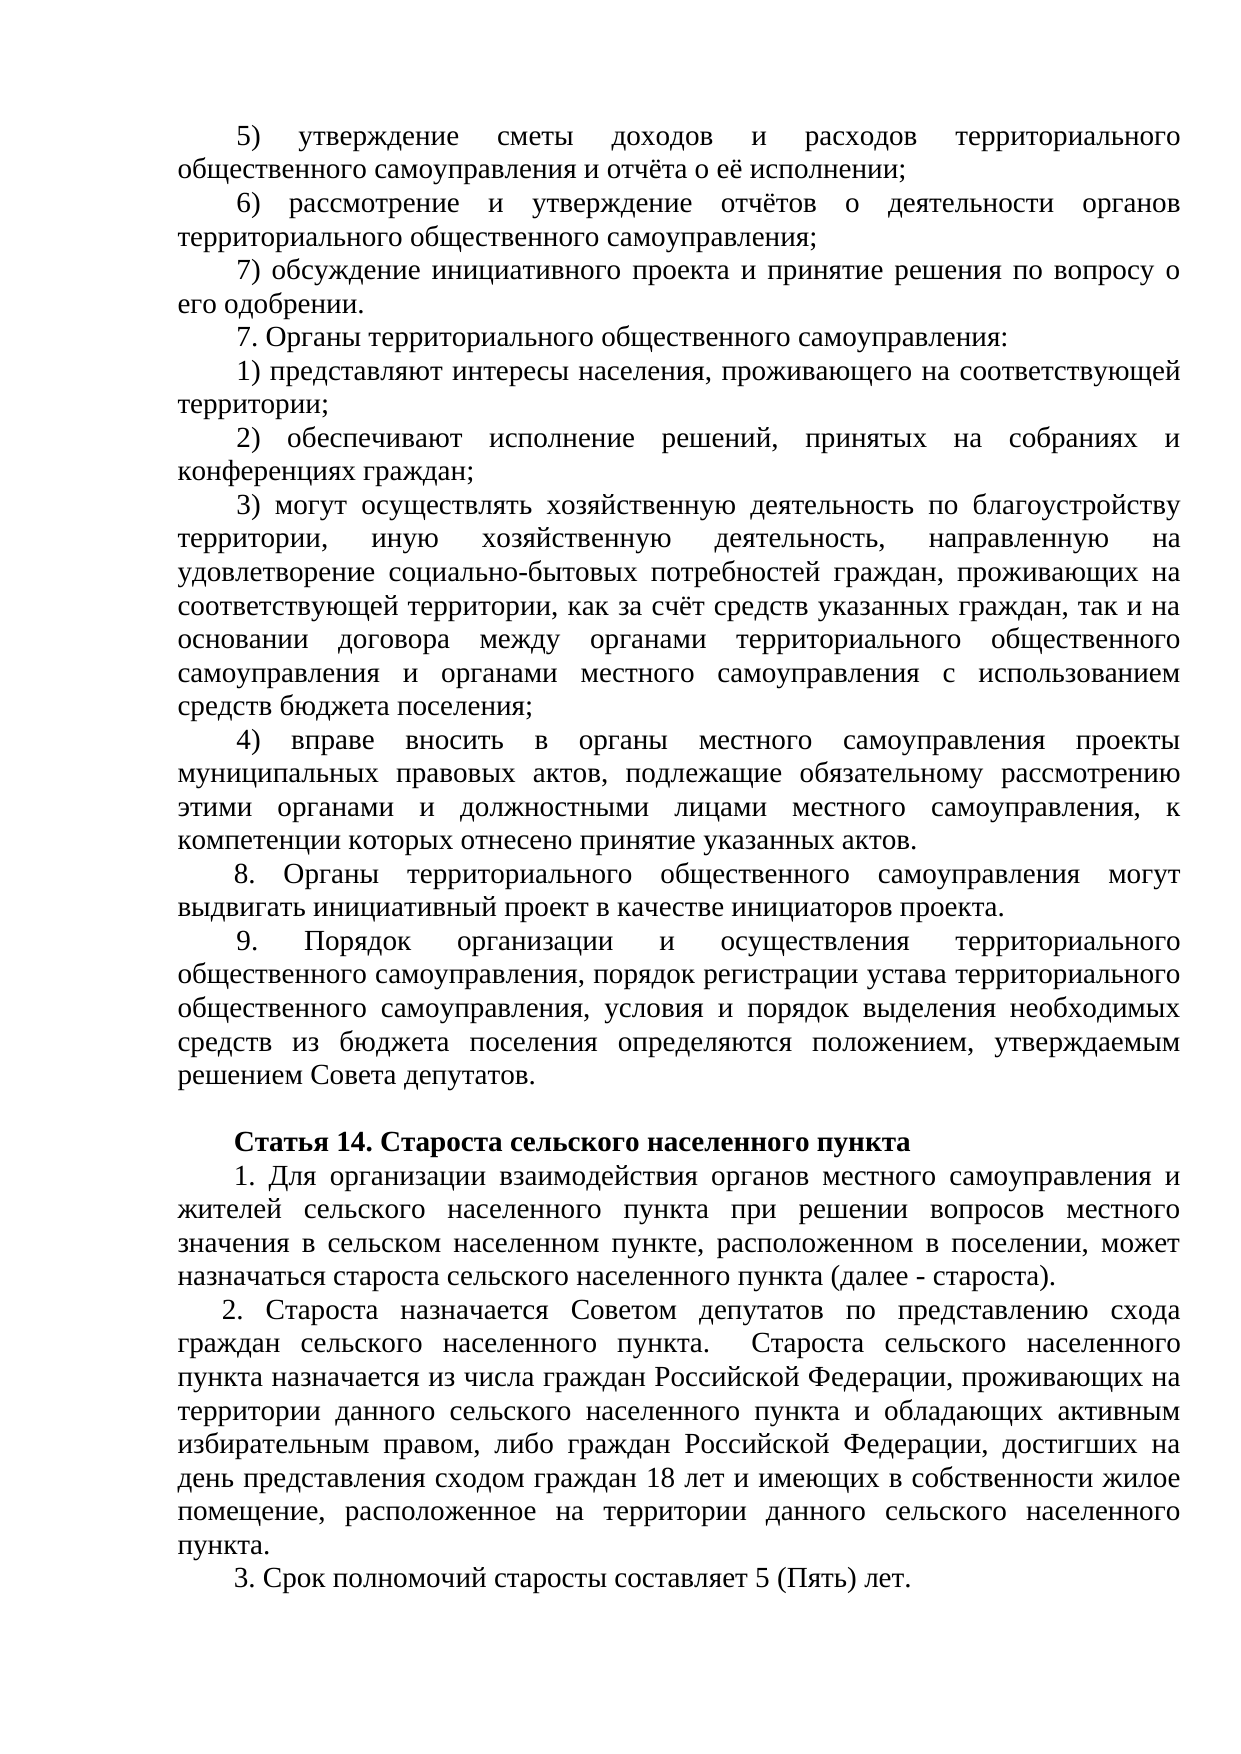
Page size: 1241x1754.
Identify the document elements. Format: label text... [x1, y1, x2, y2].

text 6) рассмотрение и утверждение отчётов о деятельности органов территориального общественного самоуправления; [177, 185, 1181, 252]
text 9. Порядок организации и осуществления территориального общественного самоуправления, порядок регистрации устава территориального общественного самоуправления, условия и порядок выделения необходимых средств из бюджета поселения определяются положением, утверждаемым решением Совета депутатов. [177, 923, 1181, 1091]
text Статья 14. Староста сельского населенного пункта [177, 1124, 1181, 1158]
text 3. Срок полномочий старосты составляет 5 (Пять) лет. [177, 1560, 1181, 1594]
text 7) обсуждение инициативного проекта и принятие решения по вопросу о его одобрении. [177, 252, 1181, 319]
text 2) обеспечивают исполнение решений, принятых на собраниях и конференциях граждан; [177, 420, 1181, 487]
text 3) могут осуществлять хозяйственную деятельность по благоустройству территории, иную хозяйственную деятельность, направленную на удовлетворение социально-бытовых потребностей граждан, проживающих на соответствующей территории, как за счёт средств указанных граждан, так и на основании договора между органами территориального общественного самоуправления и органами местного самоуправления с использованием средств бюджета поселения; [177, 487, 1181, 722]
text 2. Староста назначается Советом депутатов по представлению схода граждан сельского населенного пункта. Староста сельского населенного пункта назначается из числа граждан Российской Федерации, проживающих на территории данного сельского населенного пункта и обладающих активным избирательным правом, либо граждан Российской Федерации, достигших на день представления сходом граждан 18 лет и имеющих в собственности жилое помещение, расположенное на территории данного сельского населенного пункта. [177, 1292, 1181, 1560]
text 4) вправе вносить в органы местного самоуправления проекты муниципальных правовых актов, подлежащие обязательному рассмотрению этими органами и должностными лицами местного самоуправления, к компетенции которых отнесено принятие указанных актов. [177, 722, 1181, 856]
text 1) представляют интересы населения, проживающего на соответствующей территории; [177, 353, 1181, 420]
text 7. Органы территориального общественного самоуправления: [177, 319, 1181, 353]
text 1. Для организации взаимодействия органов местного самоуправления и жителей сельского населенного пункта при решении вопросов местного значения в сельском населенном пункте, расположенном в поселении, может назначаться староста сельского населенного пункта (далее - староста). [177, 1158, 1181, 1292]
text 5) утверждение сметы доходов и расходов территориального общественного самоуправления и отчёта о её исполнении; [177, 118, 1181, 185]
text 8. Органы территориального общественного самоуправления могут выдвигать инициативный проект в качестве инициаторов проекта. [177, 856, 1181, 923]
